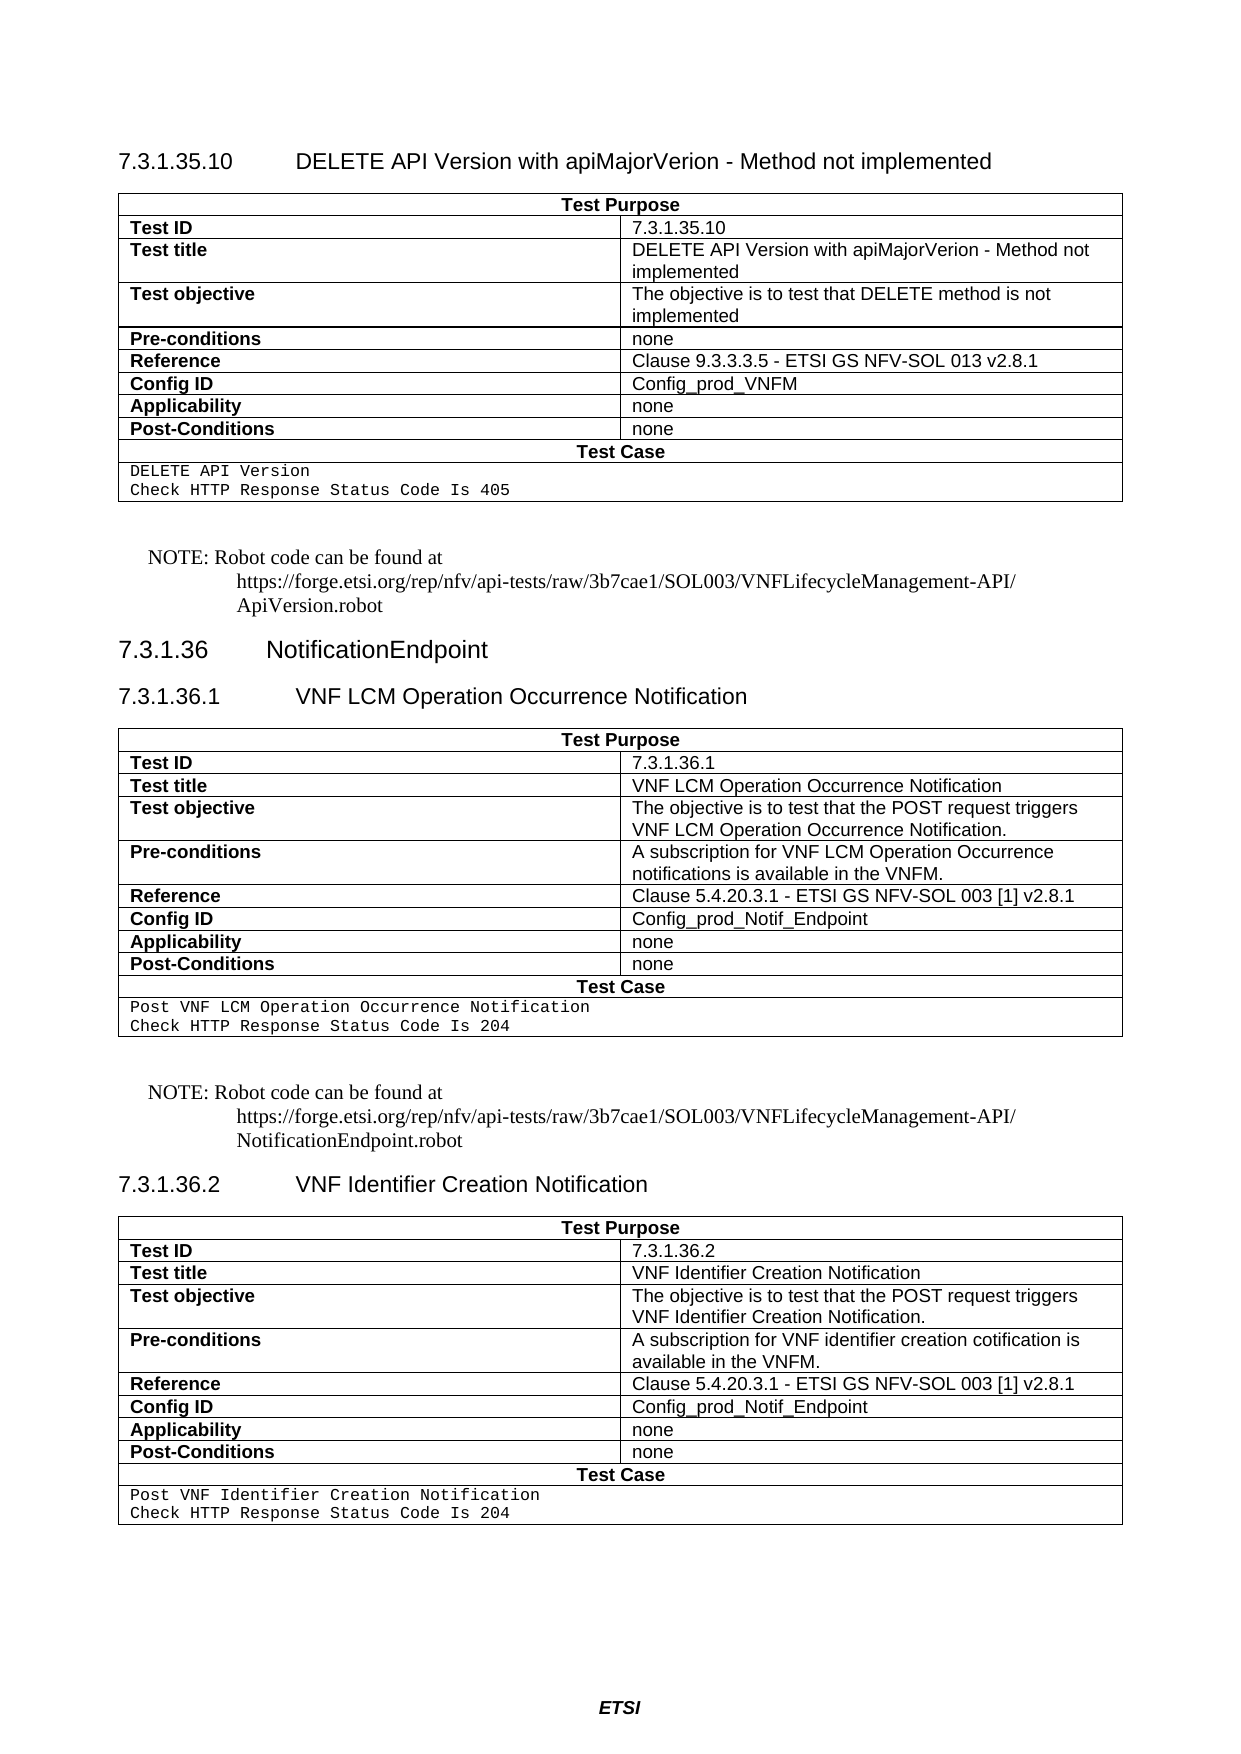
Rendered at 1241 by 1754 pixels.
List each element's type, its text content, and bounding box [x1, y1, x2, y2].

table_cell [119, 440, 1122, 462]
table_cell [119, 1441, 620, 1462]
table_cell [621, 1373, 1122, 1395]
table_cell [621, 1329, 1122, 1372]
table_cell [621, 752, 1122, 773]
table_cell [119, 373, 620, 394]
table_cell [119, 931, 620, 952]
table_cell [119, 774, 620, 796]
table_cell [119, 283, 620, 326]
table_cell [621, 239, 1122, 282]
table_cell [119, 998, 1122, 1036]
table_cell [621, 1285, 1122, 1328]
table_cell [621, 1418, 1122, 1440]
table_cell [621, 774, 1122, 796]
subtitle 7.3.1.36.1 VNF LCM Operation Occurrence Notification [118, 683, 1122, 709]
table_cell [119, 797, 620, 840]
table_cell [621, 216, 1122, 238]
subtitle 7.3.1.36 NotificationEndpoint [118, 636, 1122, 664]
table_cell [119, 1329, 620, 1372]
text NOTE: Robot code can be found at https://forge.etsi.org/rep/nfv/api-tests/raw/3b7cae1/SOL003/VNFLifecycleManagement-API/ApiVersion.robot [148, 544, 1122, 617]
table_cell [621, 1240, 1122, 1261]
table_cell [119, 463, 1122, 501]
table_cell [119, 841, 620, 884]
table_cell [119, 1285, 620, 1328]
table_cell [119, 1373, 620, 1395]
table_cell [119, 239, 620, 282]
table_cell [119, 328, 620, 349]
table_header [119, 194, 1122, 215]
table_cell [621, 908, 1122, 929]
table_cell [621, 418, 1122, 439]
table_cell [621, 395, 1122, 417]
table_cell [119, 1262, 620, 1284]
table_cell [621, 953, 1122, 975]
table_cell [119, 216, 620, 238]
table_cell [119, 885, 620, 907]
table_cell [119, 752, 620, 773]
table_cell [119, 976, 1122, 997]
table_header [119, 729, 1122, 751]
text NOTE: Robot code can be found at https://forge.etsi.org/rep/nfv/api-tests/raw/3b7cae1/SOL003/VNFLifecycleManagement-API/NotificationEndpoint.robot [148, 1080, 1122, 1152]
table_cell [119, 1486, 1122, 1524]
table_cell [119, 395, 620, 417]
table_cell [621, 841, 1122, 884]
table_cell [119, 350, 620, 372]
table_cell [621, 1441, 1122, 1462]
subtitle 7.3.1.36.2 VNF Identifier Creation Notification [118, 1171, 1122, 1197]
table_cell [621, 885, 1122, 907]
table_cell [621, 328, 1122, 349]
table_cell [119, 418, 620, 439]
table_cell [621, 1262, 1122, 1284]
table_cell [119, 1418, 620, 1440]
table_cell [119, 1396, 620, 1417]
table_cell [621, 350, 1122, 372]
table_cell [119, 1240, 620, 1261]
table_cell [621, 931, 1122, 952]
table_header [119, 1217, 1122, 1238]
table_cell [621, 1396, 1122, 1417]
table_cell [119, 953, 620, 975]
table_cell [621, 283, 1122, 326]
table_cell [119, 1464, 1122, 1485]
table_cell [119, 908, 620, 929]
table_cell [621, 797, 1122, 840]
subtitle 7.3.1.35.10 DELETE API Version with apiMajorVerion - Method not implemented [118, 148, 1122, 174]
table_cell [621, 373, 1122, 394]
